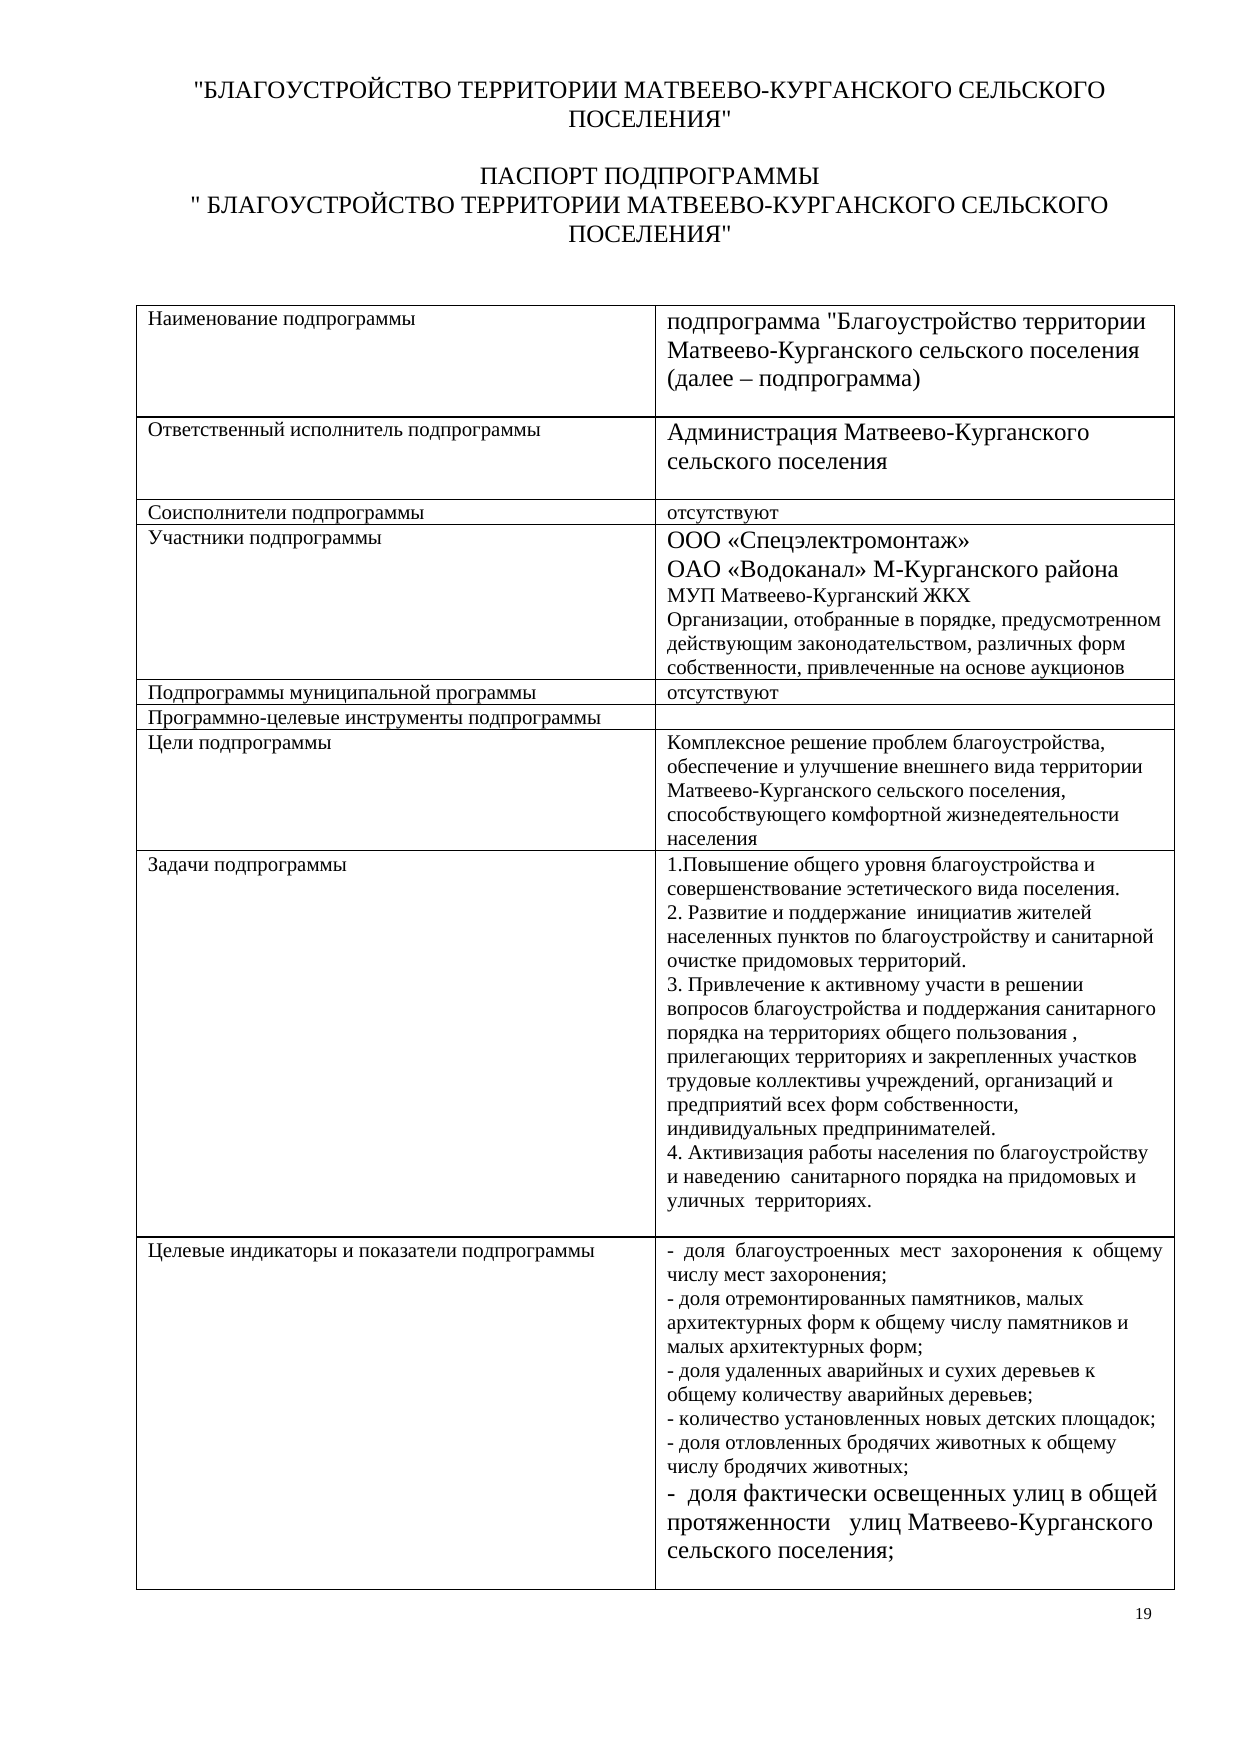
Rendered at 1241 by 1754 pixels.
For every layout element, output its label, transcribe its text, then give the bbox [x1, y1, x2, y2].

text " БЛАГОУСТРОЙСТВО ТЕРРИТОРИИ МАТВЕЕВО-КУРГАНСКОГО СЕЛЬСКОГО ПОСЕЛЕНИЯ" [148, 190, 1152, 247]
table_cell Цели подпрограммы [137, 730, 655, 850]
table_cell Администрация Матвеево-Курганского сельского поселения [656, 418, 1174, 499]
table_cell Участники подпрограммы [137, 525, 655, 679]
table_cell отсутствуют [656, 680, 1174, 704]
table_cell - доля благоустроенных мест захоронения к общему числу мест захоронения; - доля отремонтированных памятников, малых архитектурных форм к общему числу памятников и малых архитектурных форм; - доля удаленных аварийных и сухих деревьев к общему количеству аварийных деревьев; - количество установленных новых детских площадок; - доля отловленных бродячих животных к общему числу бродячих животных; - доля фактически освещенных улиц в общей протяженности улиц Матвеево-Курганского сельского поселения; [656, 1238, 1174, 1588]
table_cell Целевые индикаторы и показатели подпрограммы [137, 1238, 655, 1588]
table_header Наименование подпрограммы [137, 306, 655, 416]
table_cell 1.Повышение общего уровня благоустройства и совершенствование эстетического вида поселения. 2. Развитие и поддержание инициатив жителей населенных пунктов по благоустройству и санитарной очистке придомовых территорий. 3. Привлечение к активному участи в решении вопросов благоустройства и поддержания санитарного порядка на территориях общего пользования , прилегающих территориях и закрепленных участков трудовые коллективы учреждений, организаций и предприятий всех форм собственности, индивидуальных предпринимателей. 4. Активизация работы населения по благоустройству и наведению санитарного порядка на придомовых и уличных территориях. [656, 851, 1174, 1236]
table_cell Подпрограммы муниципальной программы [137, 680, 655, 704]
table_cell ООО «Спецэлектромонтаж» ОАО «Водоканал» М-Курганского района МУП Матвеево-Курганский ЖКХ Организации, отобранные в порядке, предусмотренном действующим законодательством, различных форм собственности, привлеченные на основе аукционов [656, 525, 1174, 679]
table_cell Соисполнители подпрограммы [137, 500, 655, 524]
table_header подпрограмма "Благоустройство территории Матвеево-Курганского сельского поселения (далее – подпрограмма) [656, 306, 1174, 416]
table_cell Комплексное решение проблем благоустройства, обеспечение и улучшение внешнего вида территории Матвеево-Курганского сельского поселения, способствующего комфортной жизнедеятельности населения [656, 730, 1174, 850]
table_cell Программно-целевые инструменты подпрограммы [137, 705, 655, 729]
text "БЛАГОУСТРОЙСТВО ТЕРРИТОРИИ МАТВЕЕВО-КУРГАНСКОГО СЕЛЬСКОГО ПОСЕЛЕНИЯ" [148, 75, 1152, 132]
table_cell отсутствуют [656, 500, 1174, 524]
table_cell [656, 705, 1174, 729]
table_cell Ответственный исполнитель подпрограммы [137, 418, 655, 499]
text ПАСПОРТ ПОДПРОГРАММЫ [148, 161, 1152, 190]
table_cell Задачи подпрограммы [137, 851, 655, 1236]
